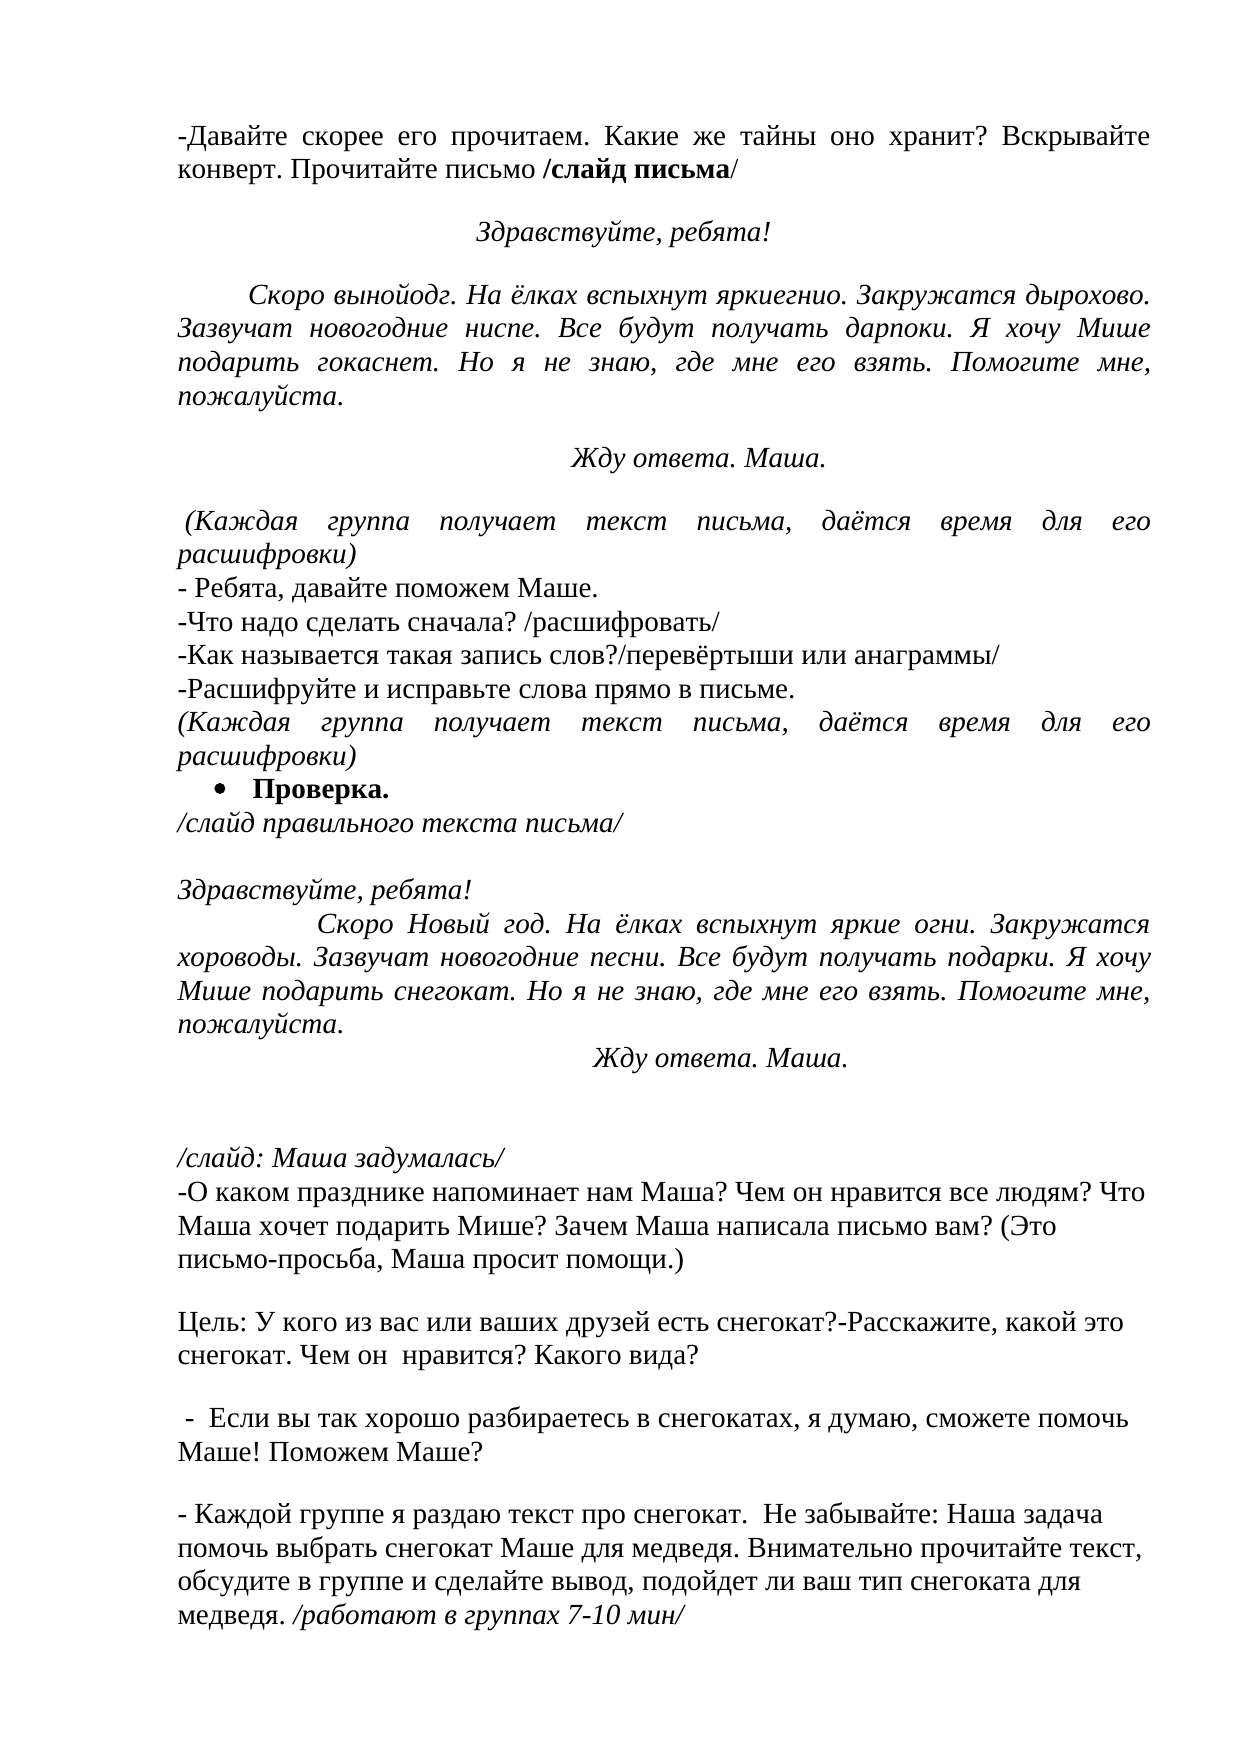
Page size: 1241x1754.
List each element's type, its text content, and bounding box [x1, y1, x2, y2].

text - Ребята, давайте поможем Маше. [177, 570, 1152, 604]
text -Что надо сделать сначала? /расшифровать/ [177, 604, 1152, 637]
text Жду ответа. Маша. [177, 440, 1152, 474]
text Здравствуйте, ребята! [177, 872, 1152, 906]
text Скоро вынойодг. На ёлках вспыхнут яркиегнио. Закружатся дырохово. Зазвучат новогодние ниспе. Все будут получать дарпоки. Я хочу Мише подарить гокаснет. Но я не знаю, где мне его взять. Помогите мне, пожалуйста. [177, 277, 1152, 411]
text - Если вы так хорошо разбираетесь в снегокатах, я думаю, сможете помочь Маше! Поможем Маше? [177, 1400, 1152, 1467]
text -О каком празднике напоминает нам Маша? Чем он нравится все людям? Что Маша хочет подарить Мише? Зачем Маша написала письмо вам? (Это письмо-просьба, Маша просит помощи.) [177, 1174, 1152, 1275]
text Цель: У кого из вас или ваших друзей есть снегокат?-Расскажите, какой это снегокат. Чем он нравится? Какого вида? [177, 1304, 1152, 1371]
text /слайд: Маша задумалась/ [177, 1141, 1152, 1174]
text Жду ответа. Маша. [177, 1040, 1152, 1073]
list Проверка. [215, 771, 1152, 805]
text -Расшифруйте и исправьте слова прямо в письме. [177, 671, 1152, 704]
text (Каждая группа получает текст письма, даётся время для его расшифровки) [177, 704, 1152, 771]
text (Каждая группа получает текст письма, даётся время для его расшифровки) [177, 503, 1152, 570]
text /слайд правильного текста письма/ [177, 805, 1152, 839]
text -Давайте скорее его прочитаем. Какие же тайны оно хранит? Вскрывайте конверт. Прочитайте письмо /слайд письма/ [177, 118, 1152, 185]
text Здравствуйте, ребята! [177, 214, 1152, 248]
text - Каждой группе я раздаю текст про снегокат. Не забывайте: Наша задача помочь выбрать снегокат Маше для медведя. Внимательно прочитайте текст, обсудите в группе и сделайте вывод, подойдет ли ваш тип снегоката для медведя. /работают в группах 7-10 мин/ [177, 1496, 1152, 1631]
text -Как называется такая запись слов?/перевёртыши или анаграммы/ [177, 637, 1152, 671]
text Скоро Новый год. На ёлках вспыхнут яркие огни. Закружатся хороводы. Зазвучат новогодние песни. Все будут получать подарки. Я хочу Мише подарить снегокат. Но я не знаю, где мне его взять. Помогите мне, пожалуйста. [177, 906, 1152, 1040]
